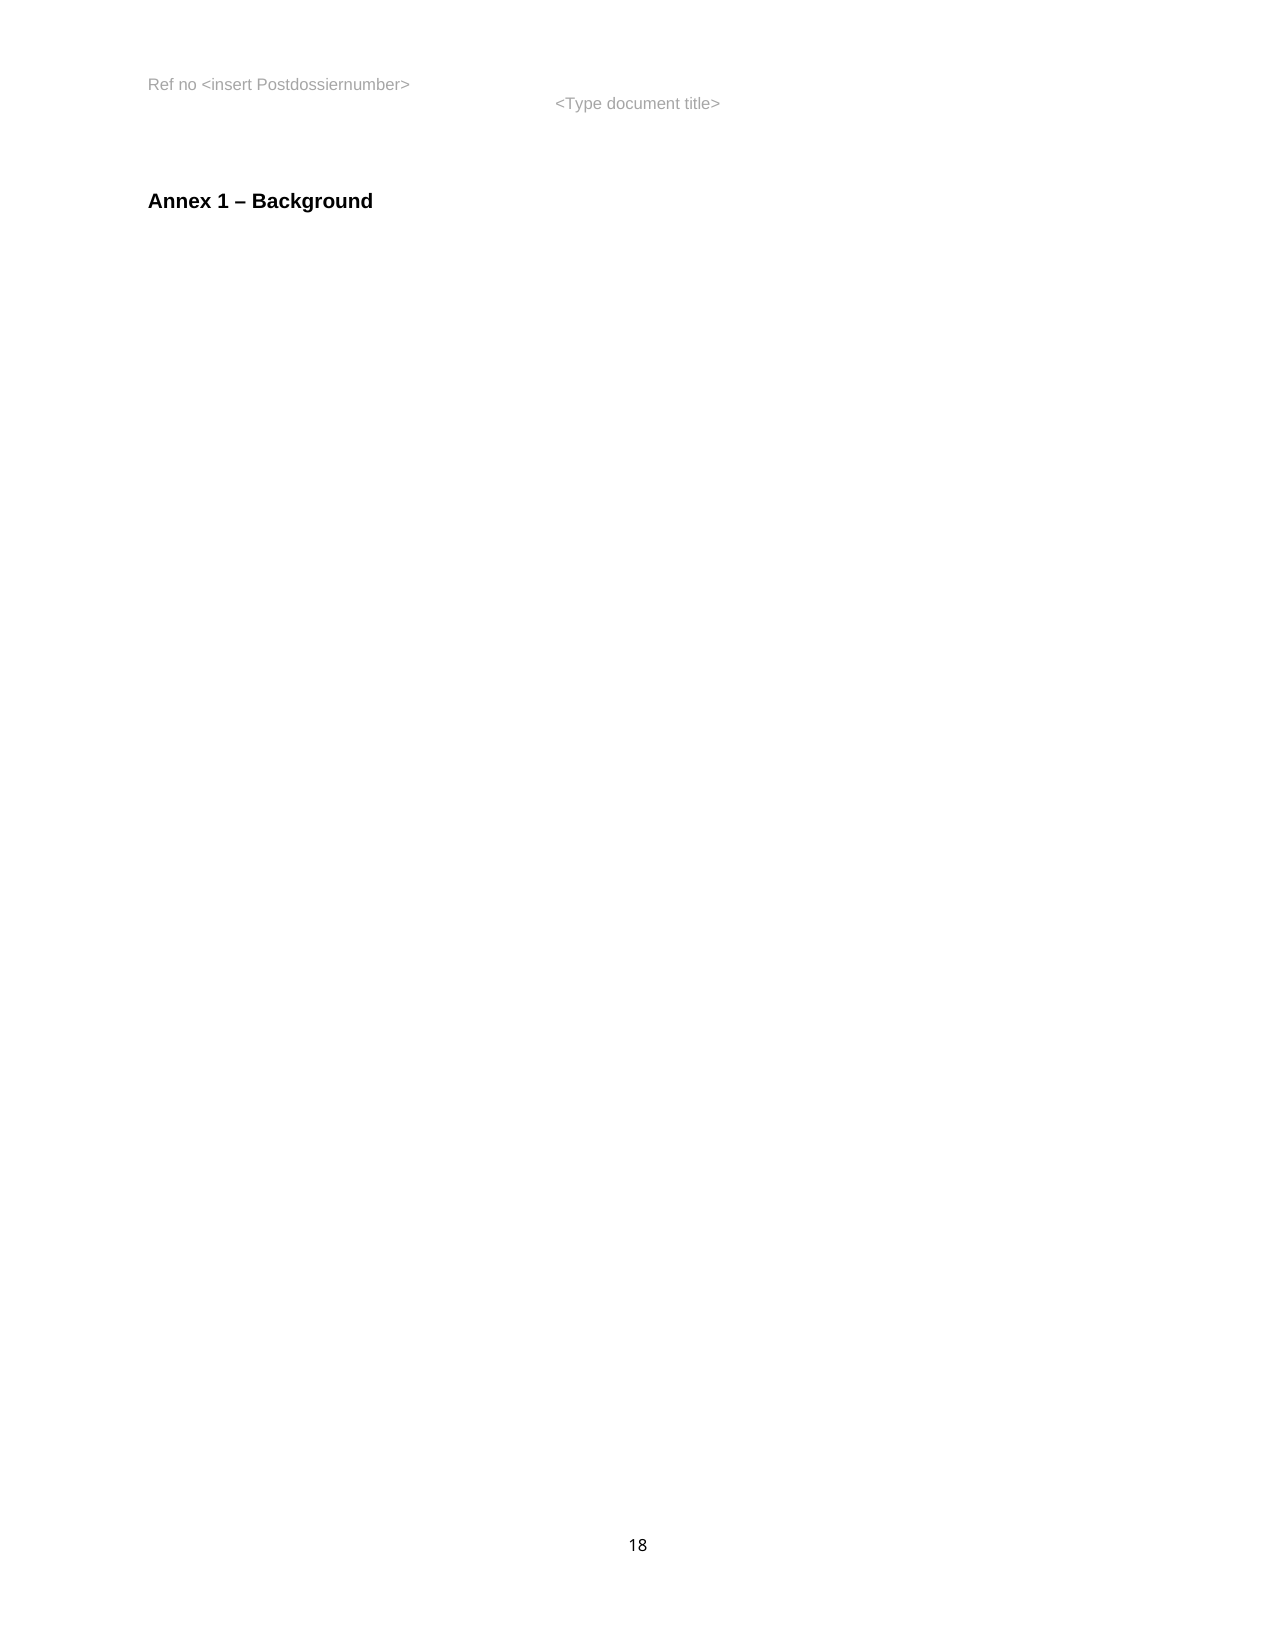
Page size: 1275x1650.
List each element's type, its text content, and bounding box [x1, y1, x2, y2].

text Annex 1 – Background [148, 189, 1127, 213]
